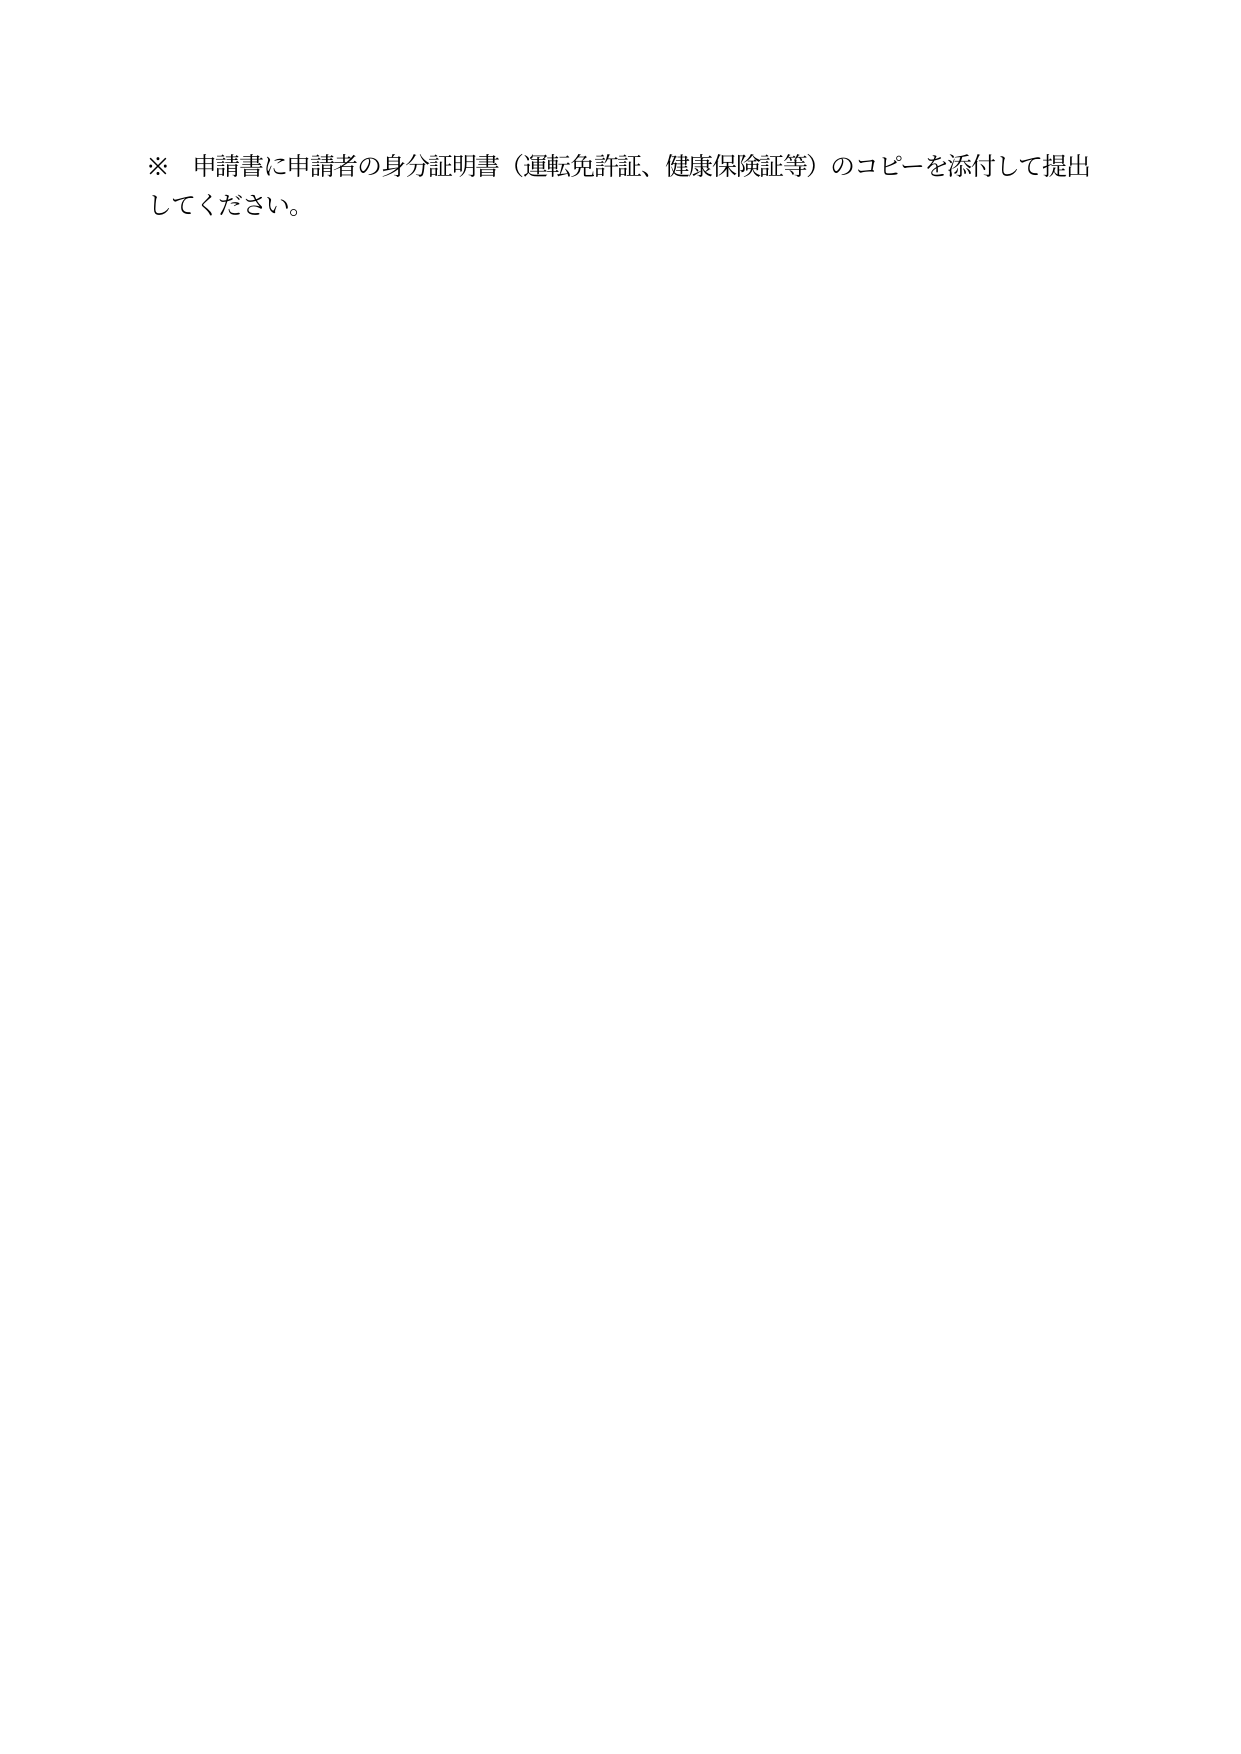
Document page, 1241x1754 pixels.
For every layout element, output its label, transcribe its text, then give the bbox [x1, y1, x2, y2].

text ※ 申請書に申請者の身分証明書（運転免許証、健康保険証等）のコピーを添付して提出してください。 [148, 145, 1092, 224]
